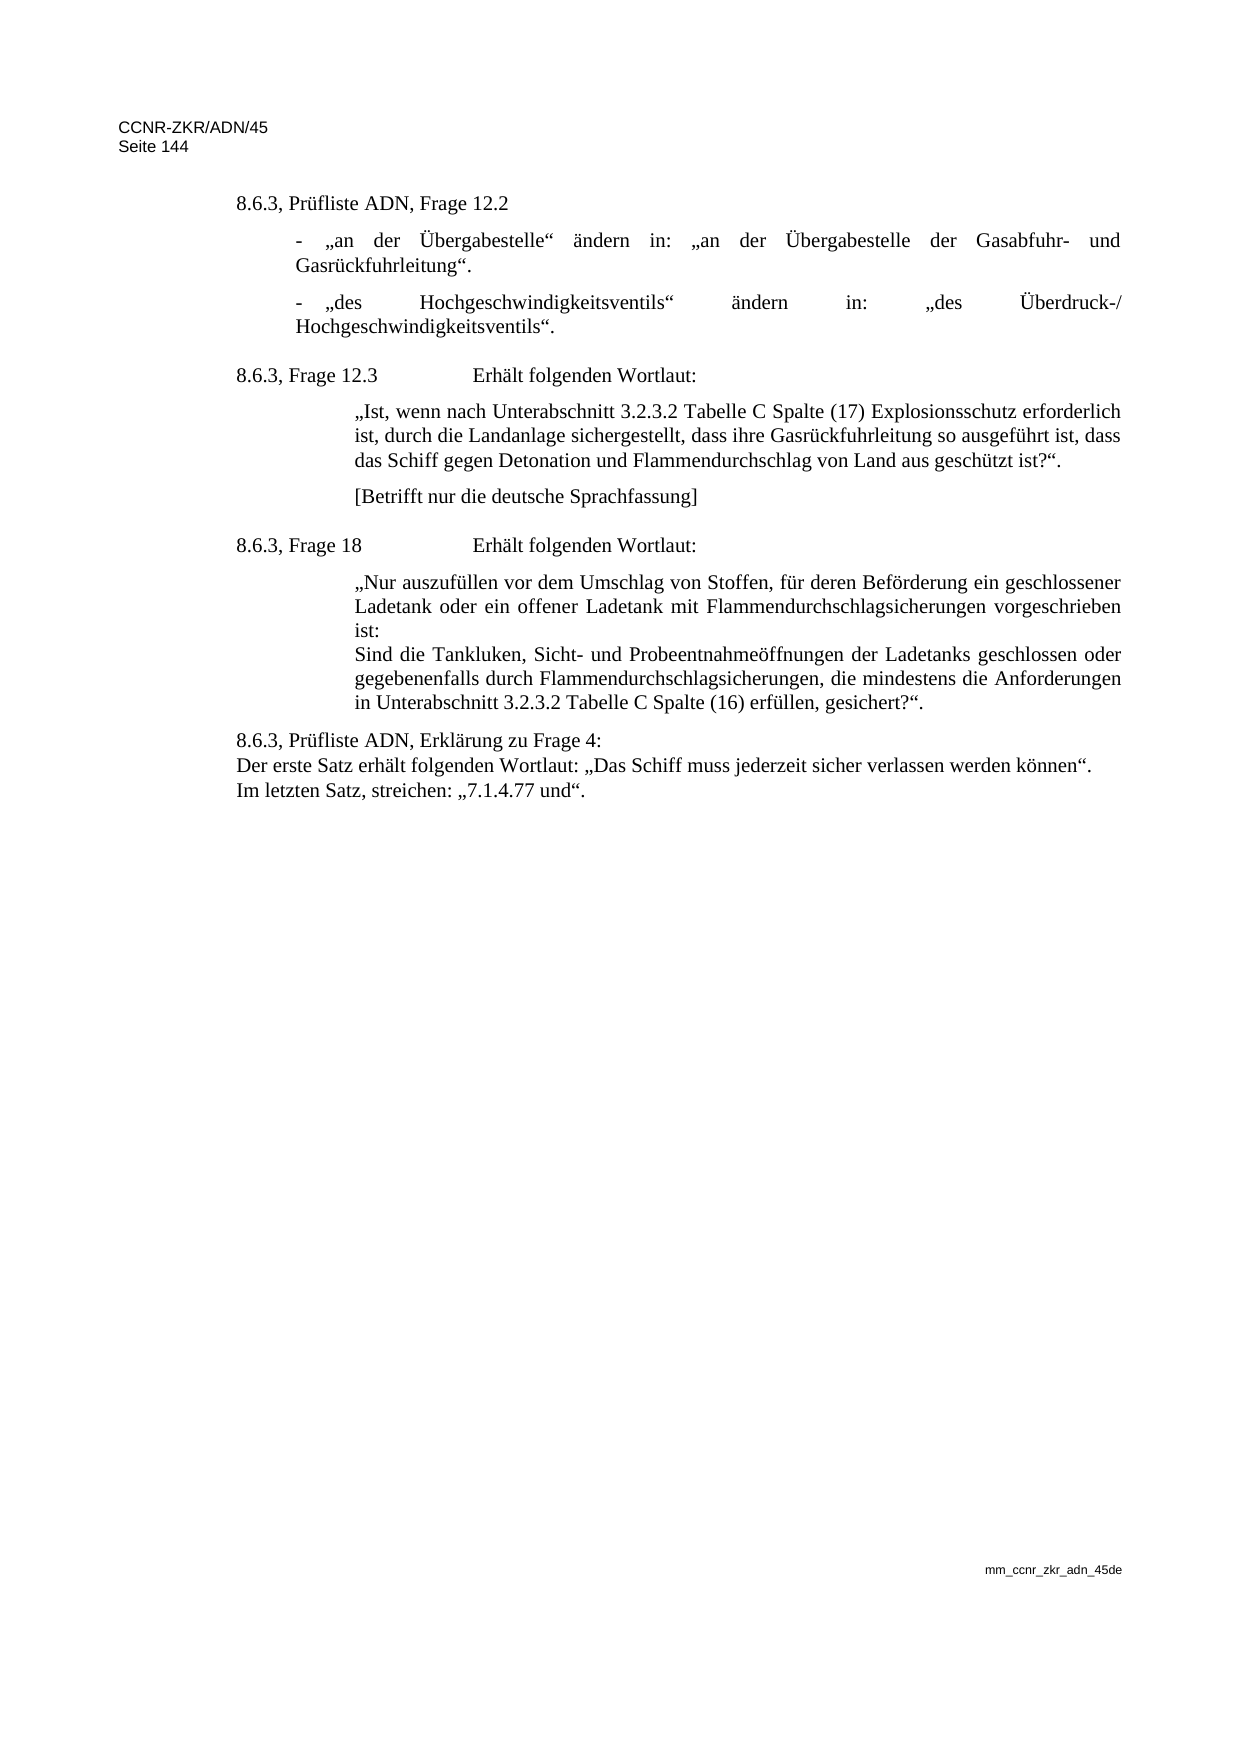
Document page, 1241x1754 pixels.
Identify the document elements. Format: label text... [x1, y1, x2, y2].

text - „des Hochgeschwindigkeitsventils“ ändern in: „des Überdruck-/ Hochgeschwindigkeitsventils“. [295, 290, 1122, 338]
text 8.6.3, Frage 12.3 Erhält folgenden Wortlaut: [236, 363, 1122, 387]
text [Betrifft nur die deutsche Sprachfassung] [354, 484, 1122, 508]
text Der erste Satz erhält folgenden Wortlaut: „Das Schiff muss jederzeit sicher verlassen werden können“. [236, 752, 1122, 777]
text 8.6.3, Prüfliste ADN, Frage 12.2 [236, 190, 1122, 215]
text Sind die Tankluken, Sicht- und Probeentnahmeöffnungen der Ladetanks geschlossen oder gegebenenfalls durch Flammendurchschlagsicherungen, die mindestens die Anforderungen in Unterabschnitt 3.2.3.2 Tabelle C Spalte (16) erfüllen, gesichert?“. [354, 642, 1122, 714]
text 8.6.3, Prüfliste ADN, Erklärung zu Frage 4: [236, 727, 1004, 752]
text - „an der Übergabestelle“ ändern in: „an der Übergabestelle der Gasabfuhr- und Gasrückfuhrleitung“. [295, 227, 1122, 277]
text Im letzten Satz, streichen: „7.1.4.77 und“. [236, 777, 1004, 802]
text 8.6.3, Frage 18 Erhält folgenden Wortlaut: [236, 533, 1122, 557]
text „Nur auszufüllen vor dem Umschlag von Stoffen, für deren Beförderung ein geschlossener Ladetank oder ein offener Ladetank mit Flammendurchschlagsicherungen vorgeschrieben ist: [354, 570, 1122, 642]
text „Ist, wenn nach Unterabschnitt 3.2.3.2 Tabelle C Spalte (17) Explosionsschutz erforderlich ist, durch die Landanlage sichergestellt, dass ihre Gasrückfuhrleitung so ausgeführt ist, dass das Schiff gegen Detonation und Flammendurchschlag von Land aus geschützt ist?“. [354, 399, 1122, 472]
